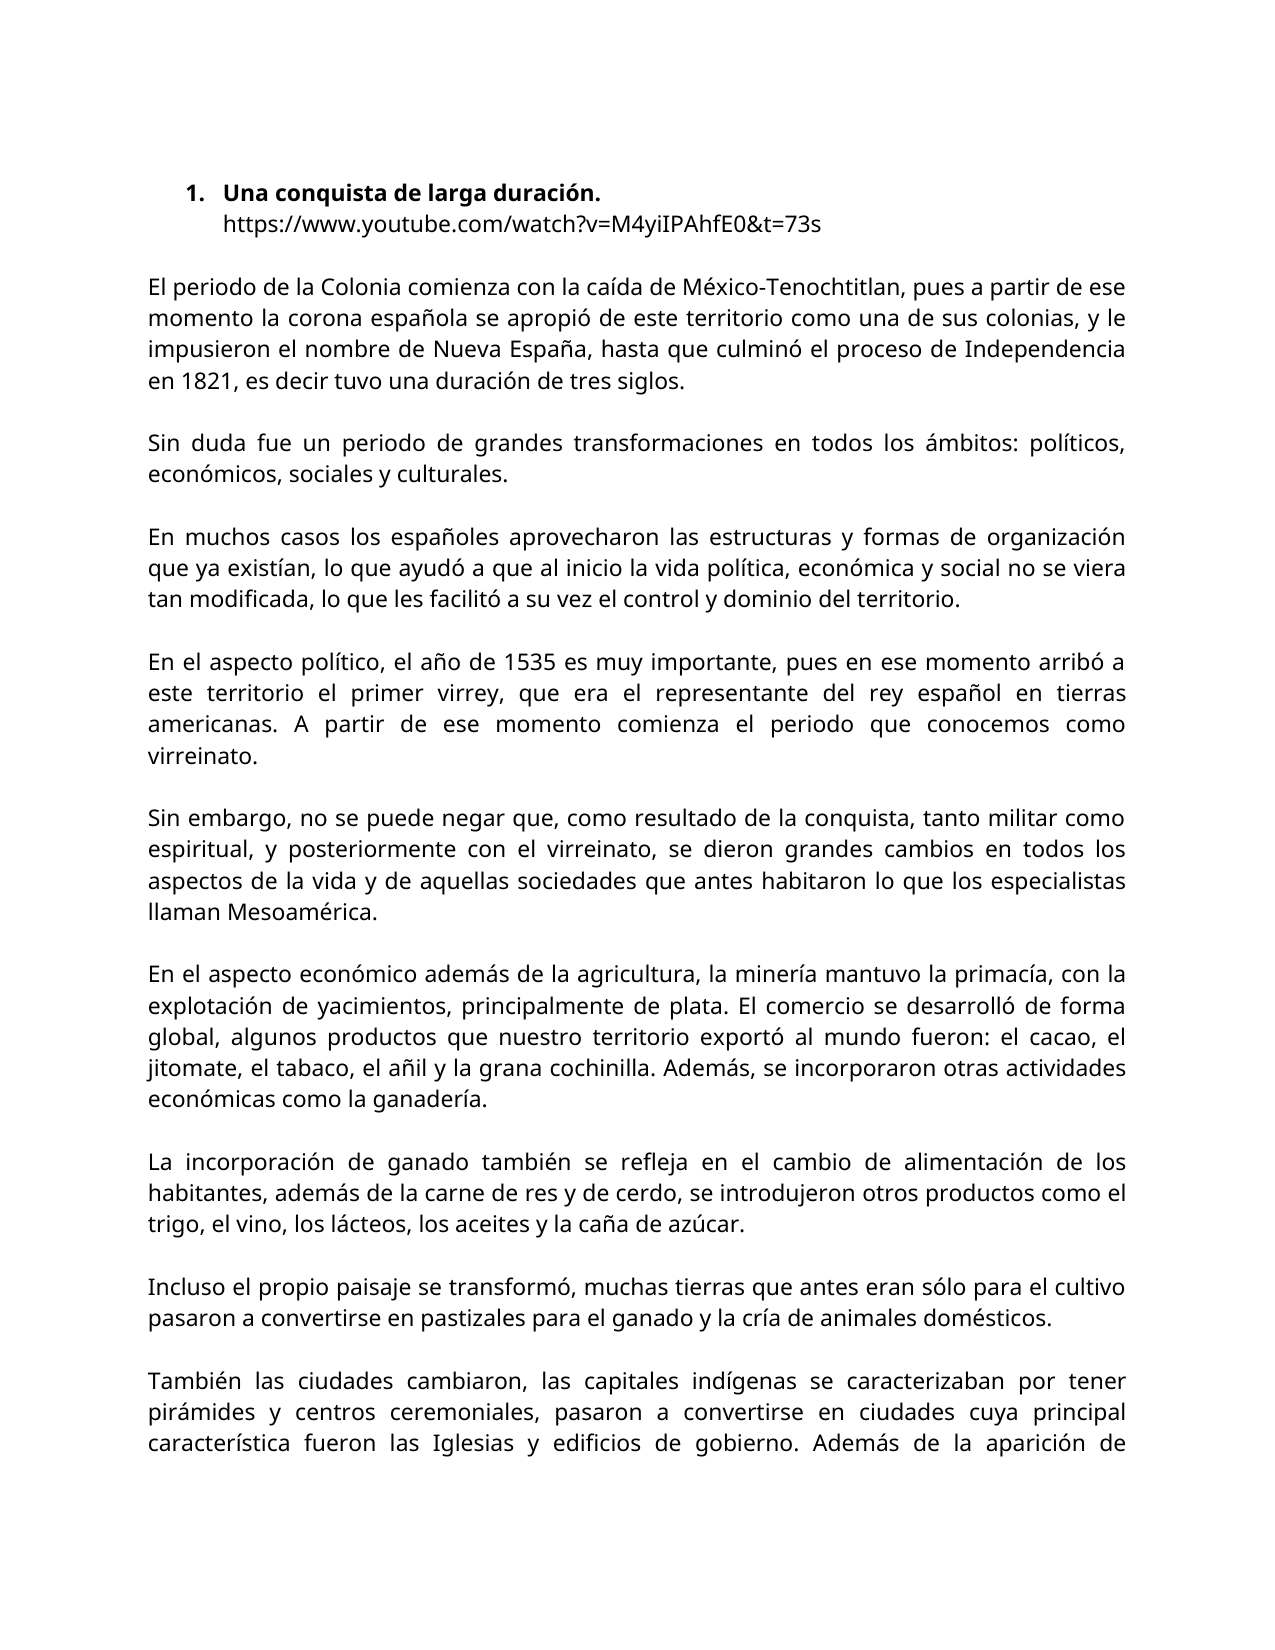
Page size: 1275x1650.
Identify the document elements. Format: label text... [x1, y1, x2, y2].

text En muchos casos los españoles aprovecharon las estructuras y formas de organización que ya existían, lo que ayudó a que al inicio la vida política, económica y social no se viera tan modificada, lo que les facilitó a su vez el control y dominio del territorio. [148, 521, 1127, 615]
text Sin duda fue un periodo de grandes transformaciones en todos los ámbitos: políticos, económicos, sociales y culturales. [148, 427, 1127, 490]
text Sin embargo, no se puede negar que, como resultado de la conquista, tanto militar como espiritual, y posteriormente con el virreinato, se dieron grandes cambios en todos los aspectos de la vida y de aquellas sociedades que antes habitaron lo que los especialistas llaman Mesoamérica. [148, 802, 1127, 927]
text El periodo de la Colonia comienza con la caída de México-Tenochtitlan, pues a partir de ese momento la corona española se apropió de este territorio como una de sus colonias, y le impusieron el nombre de Nueva España, hasta que culminó el proceso de Independencia en 1821, es decir tuvo una duración de tres siglos. [148, 271, 1127, 396]
text En el aspecto económico además de la agricultura, la minería mantuvo la primacía, con la explotación de yacimientos, principalmente de plata. El comercio se desarrolló de forma global, algunos productos que nuestro territorio exportó al mundo fueron: el cacao, el jitomate, el tabaco, el añil y la grana cochinilla. Además, se incorporaron otras actividades económicas como la ganadería. [148, 958, 1127, 1115]
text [148, 1365, 1127, 1458]
list Una conquista de larga duración. [185, 177, 1127, 208]
text https://www.youtube.com/watch?v=M4yiIPAhfE0&t=73s [223, 208, 1127, 240]
text Incluso el propio paisaje se transformó, muchas tierras que antes eran sólo para el cultivo pasaron a convertirse en pastizales para el ganado y la cría de animales domésticos. [148, 1271, 1127, 1333]
text La incorporación de ganado también se refleja en el cambio de alimentación de los habitantes, además de la carne de res y de cerdo, se introdujeron otros productos como el trigo, el vino, los lácteos, los aceites y la caña de azúcar. [148, 1146, 1127, 1240]
text En el aspecto político, el año de 1535 es muy importante, pues en ese momento arribó a este territorio el primer virrey, que era el representante del rey español en tierras americanas. A partir de ese momento comienza el periodo que conocemos como virreinato. [148, 646, 1127, 771]
